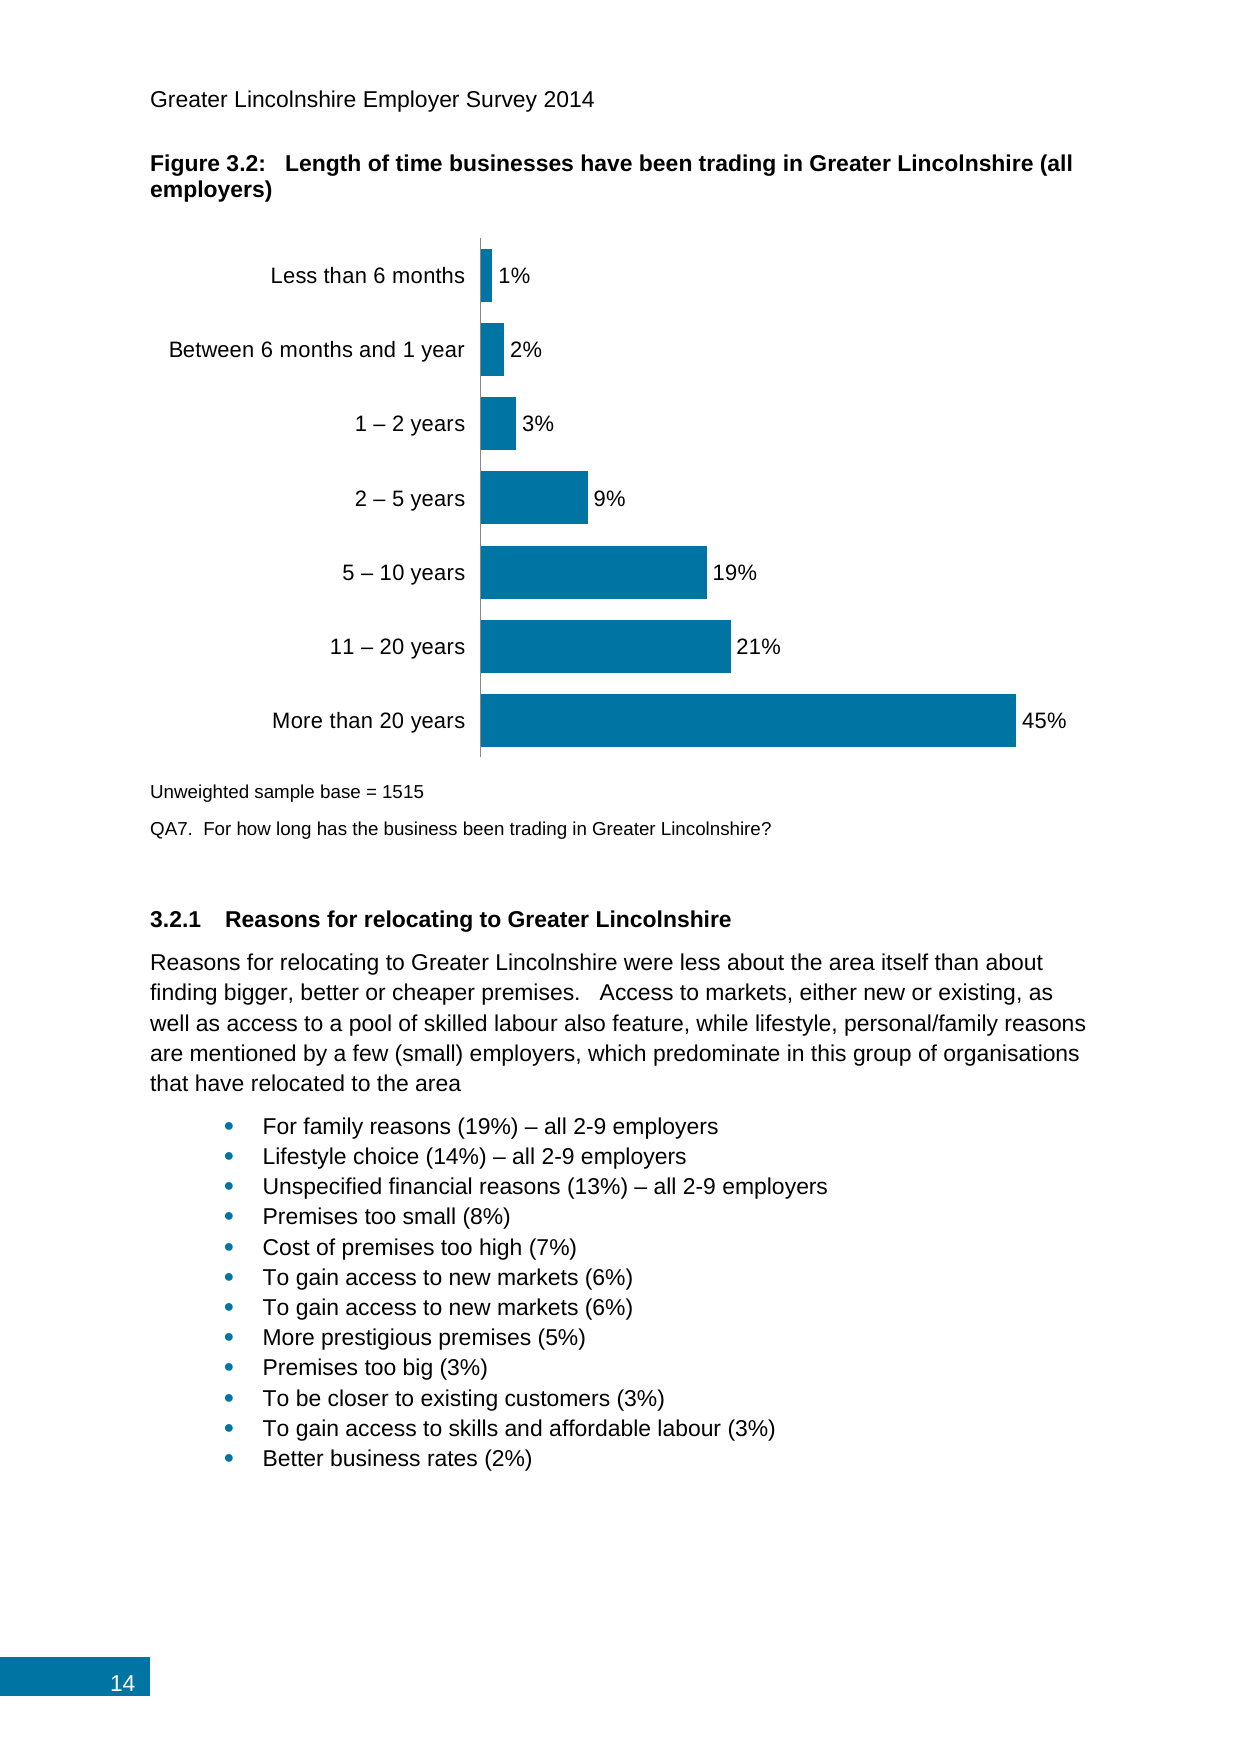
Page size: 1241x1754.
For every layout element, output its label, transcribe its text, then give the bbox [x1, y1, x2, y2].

text Reasons for relocating to Greater Lincolnshire were less about the area itself than about finding bigger, better or cheaper premises. Access to markets, either new or existing, as well as access to a pool of skilled labour also feature, while lifestyle, personal/family reasons are mentioned by a few (small) employers, which predominate in this group of organisations that have relocated to the area [150, 949, 1090, 1096]
list Premises too big (3%) [225, 1354, 1090, 1381]
text Unweighted sample base = 1515 [150, 781, 1090, 802]
text QA7. For how long has the business been trading in Greater Lincolnshire? [150, 818, 1090, 840]
list For family reasons (19%) – all 2-9 employers [225, 1113, 1090, 1139]
list More prestigious premises (5%) [225, 1324, 1090, 1351]
list Unspecified financial reasons (13%) – all 2-9 employers [225, 1173, 1090, 1199]
list Better business rates (2%) [225, 1445, 1090, 1471]
list To gain access to new markets (6%) [225, 1264, 1090, 1290]
subtitle Reasons for relocating to Greater Lincolnshire [150, 906, 1090, 933]
list Premises too small (8%) [225, 1203, 1090, 1230]
list To gain access to skills and affordable labour (3%) [225, 1415, 1090, 1441]
list Lifestyle choice (14%) – all 2-9 employers [225, 1143, 1090, 1169]
list Cost of premises too high (7%) [225, 1233, 1090, 1260]
text Figure 3.2: Length of time businesses have been trading in Greater Lincolnshire (all employers) [150, 150, 1090, 203]
list To be closer to existing customers (3%) [225, 1384, 1090, 1411]
list To gain access to new markets (6%) [225, 1294, 1090, 1320]
